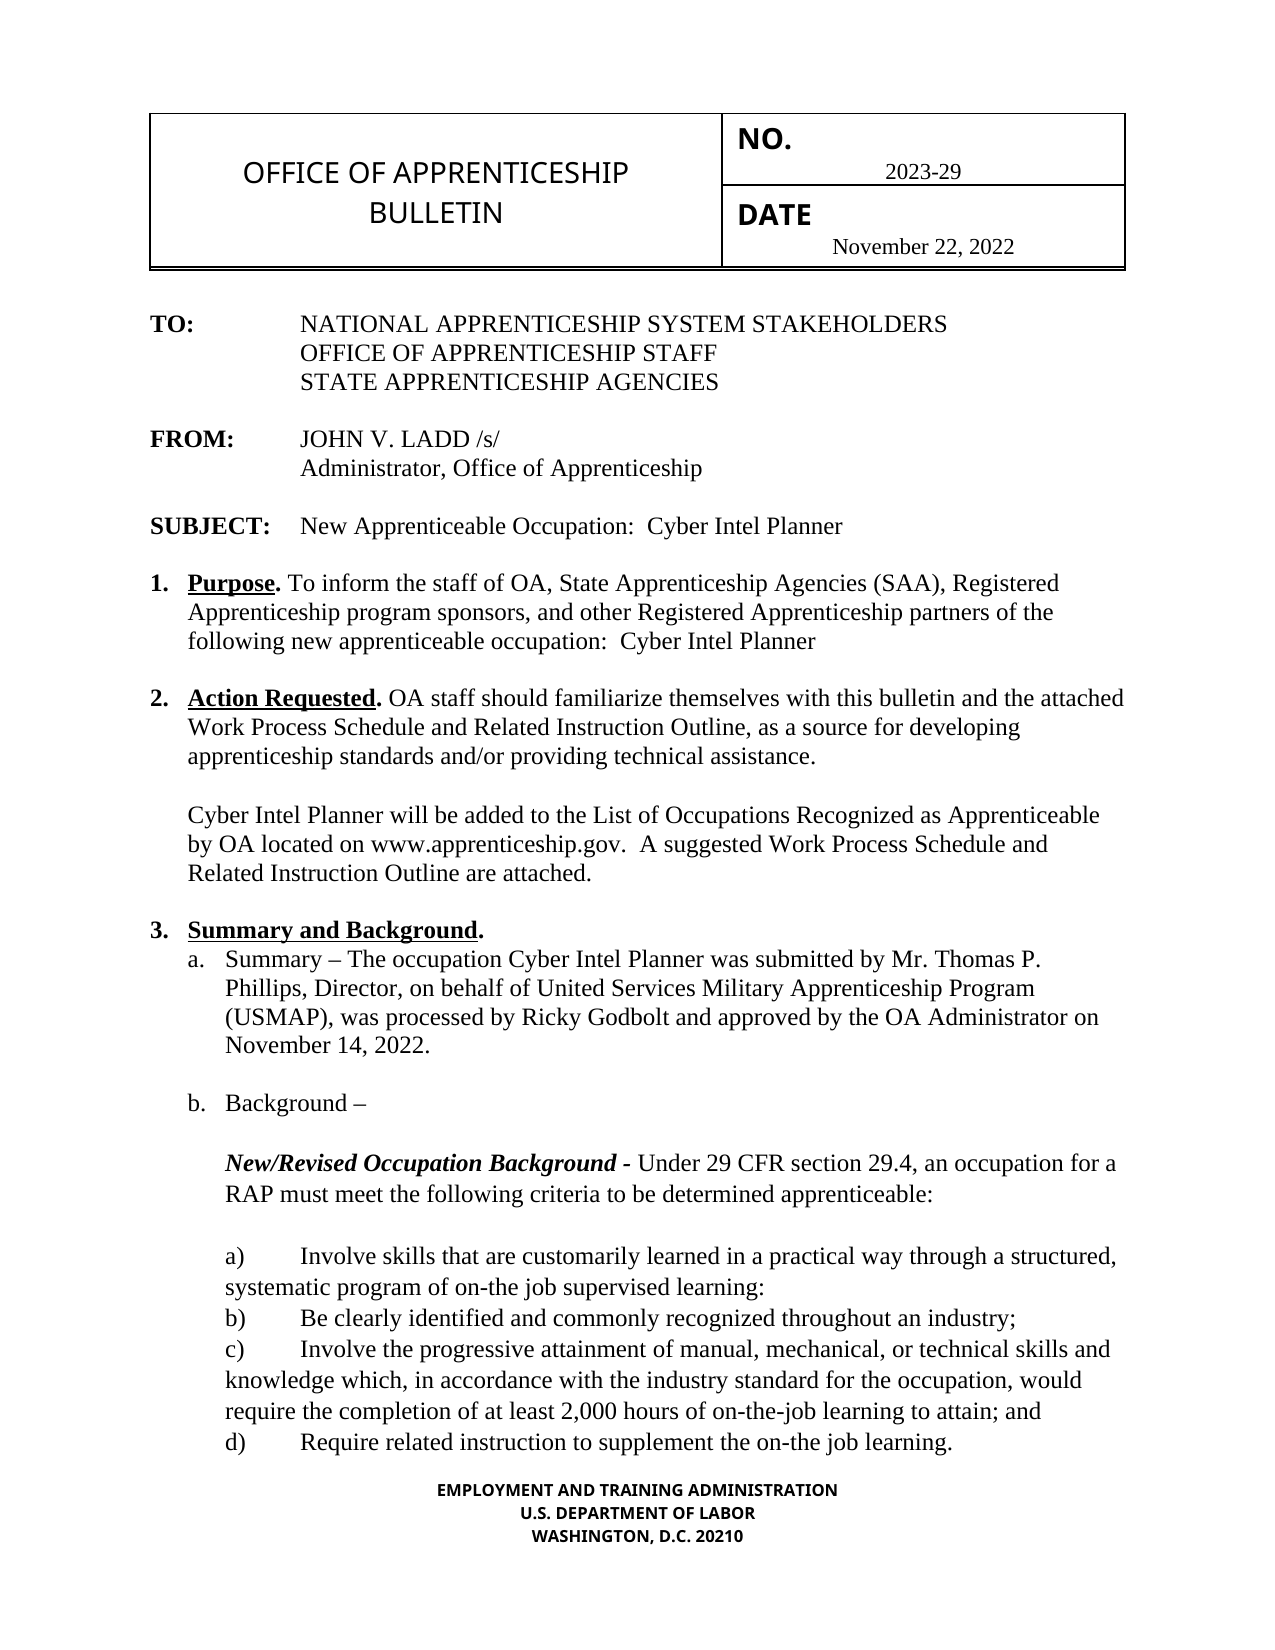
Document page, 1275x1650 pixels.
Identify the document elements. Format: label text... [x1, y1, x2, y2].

text Administrator, Office of Apprenticeship [150, 453, 1125, 482]
list Background – [187, 1088, 1125, 1117]
table_cell DATE November 22, 2022 [723, 186, 1124, 266]
list Involve the progressive attainment of manual, mechanical, or technical skills and knowledge which, in accordance with the industry standard for the occupation, would require the completion of at least 2,000 hours of on-the-job learning to attain; and [225, 1334, 1125, 1425]
text SUBJECT: New Apprenticeable Occupation: Cyber Intel Planner [150, 511, 1125, 539]
list Cyber Intel Planner will be added to the List of Occupations Recognized as Apprenticeable by OA located on www.apprenticeship.gov. A suggested Work Process Schedule and Related Instruction Outline are attached. [187, 801, 1125, 887]
list Summary and Background. [150, 916, 1125, 944]
list Purpose. To inform the staff of OA, State Apprenticeship Agencies (SAA), Registered Apprenticeship program sponsors, and other Registered Apprenticeship partners of the following new apprenticeable occupation: Cyber Intel Planner [150, 568, 1125, 654]
table_header NO. 2023-29 [723, 114, 1124, 184]
text TO: NATIONAL APPRENTICESHIP SYSTEM STAKEHOLDERS [150, 309, 1125, 338]
list Action Requested. OA staff should familiarize themselves with this bulletin and the attached Work Process Schedule and Related Instruction Outline, as a source for developing apprenticeship standards and/or providing technical assistance. [150, 683, 1125, 769]
text FROM: JOHN V. LADD /s/ [150, 424, 1125, 453]
list Summary – The occupation Cyber Intel Planner was submitted by Mr. Thomas P. Phillips, Director, on behalf of United Services Military Apprenticeship Program (USMAP), was processed by Ricky Godbolt and approved by the OA Administrator on November 14, 2022. [187, 944, 1125, 1059]
table_header OFFICE OF APPRENTICESHIP BULLETIN [151, 114, 721, 266]
list New/Revised Occupation Background - Under 29 CFR section 29.4, an occupation for a RAP must meet the following criteria to be determined apprenticeable: [225, 1148, 1125, 1208]
text STATE APPRENTICESHIP AGENCIES [150, 367, 1125, 396]
list Involve skills that are customarily learned in a practical way through a structured, systematic program of on-the job supervised learning: [225, 1241, 1125, 1301]
text OFFICE OF APPRENTICESHIP STAFF [150, 338, 1125, 367]
list Require related instruction to supplement the on-the job learning. [225, 1427, 1125, 1456]
list Be clearly identified and commonly recognized throughout an industry; [225, 1303, 1125, 1332]
